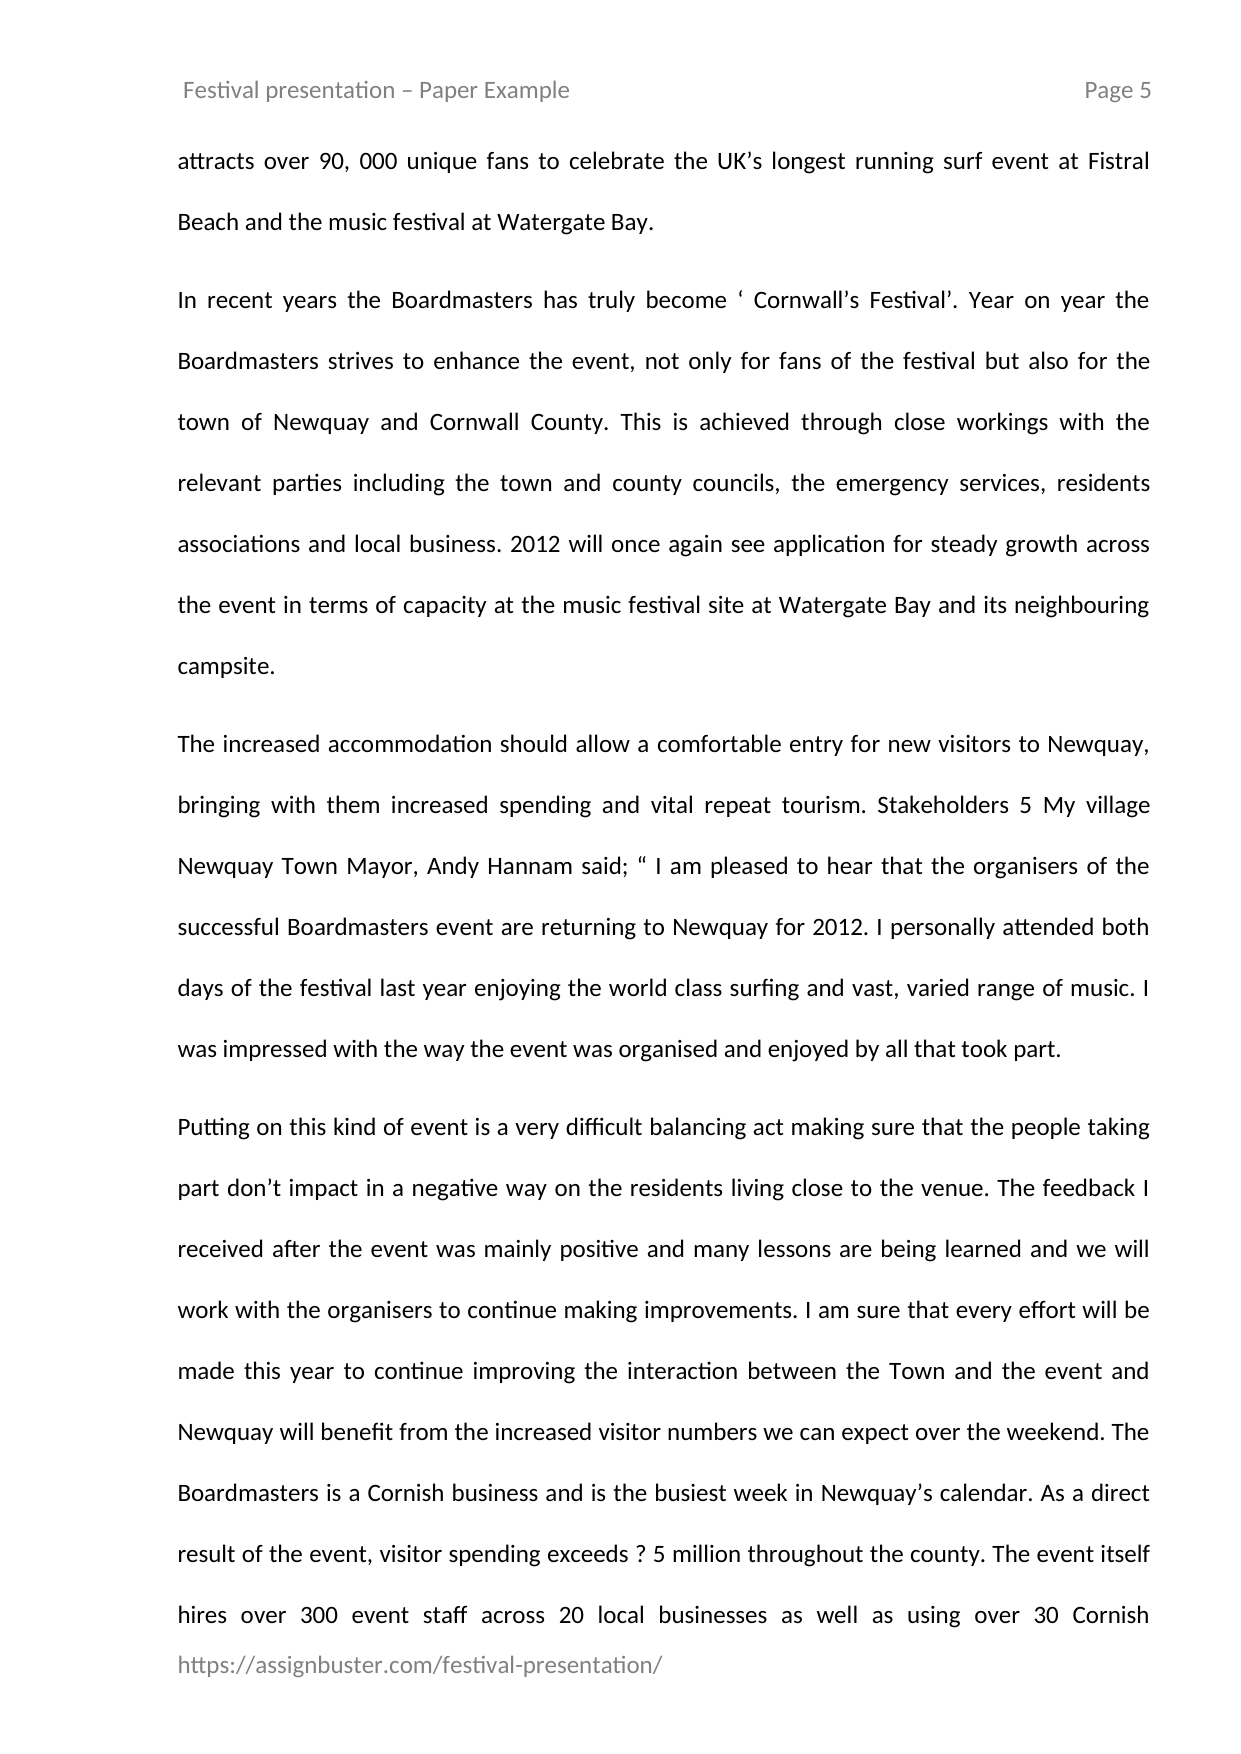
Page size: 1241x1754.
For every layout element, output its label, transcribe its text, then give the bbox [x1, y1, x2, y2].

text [177, 145, 1152, 237]
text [177, 1111, 1152, 1629]
text The increased accommodation should allow a comfortable entry for new visitors to Newquay, bringing with them increased spending and vital repeat tourism. Stakeholders 5 My village Newquay Town Mayor, Andy Hannam said; “ I am pleased to hear that the organisers of the successful Boardmasters event are returning to Newquay for 2012. I personally attended both days of the festival last year enjoying the world class surfing and vast, varied range of music. I was impressed with the way the event was organised and enjoyed by all that took part. [177, 728, 1152, 1063]
text In recent years the Boardmasters has truly become ‘ Cornwall’s Festival’. Year on year the Boardmasters strives to enhance the event, not only for fans of the festival but also for the town of Newquay and Cornwall County. This is achieved through close workings with the relevant parties including the town and county councils, the emergency services, residents associations and local business. 2012 will once again see application for steady growth across the event in terms of capacity at the music festival site at Watergate Bay and its neighbouring campsite. [177, 284, 1152, 681]
